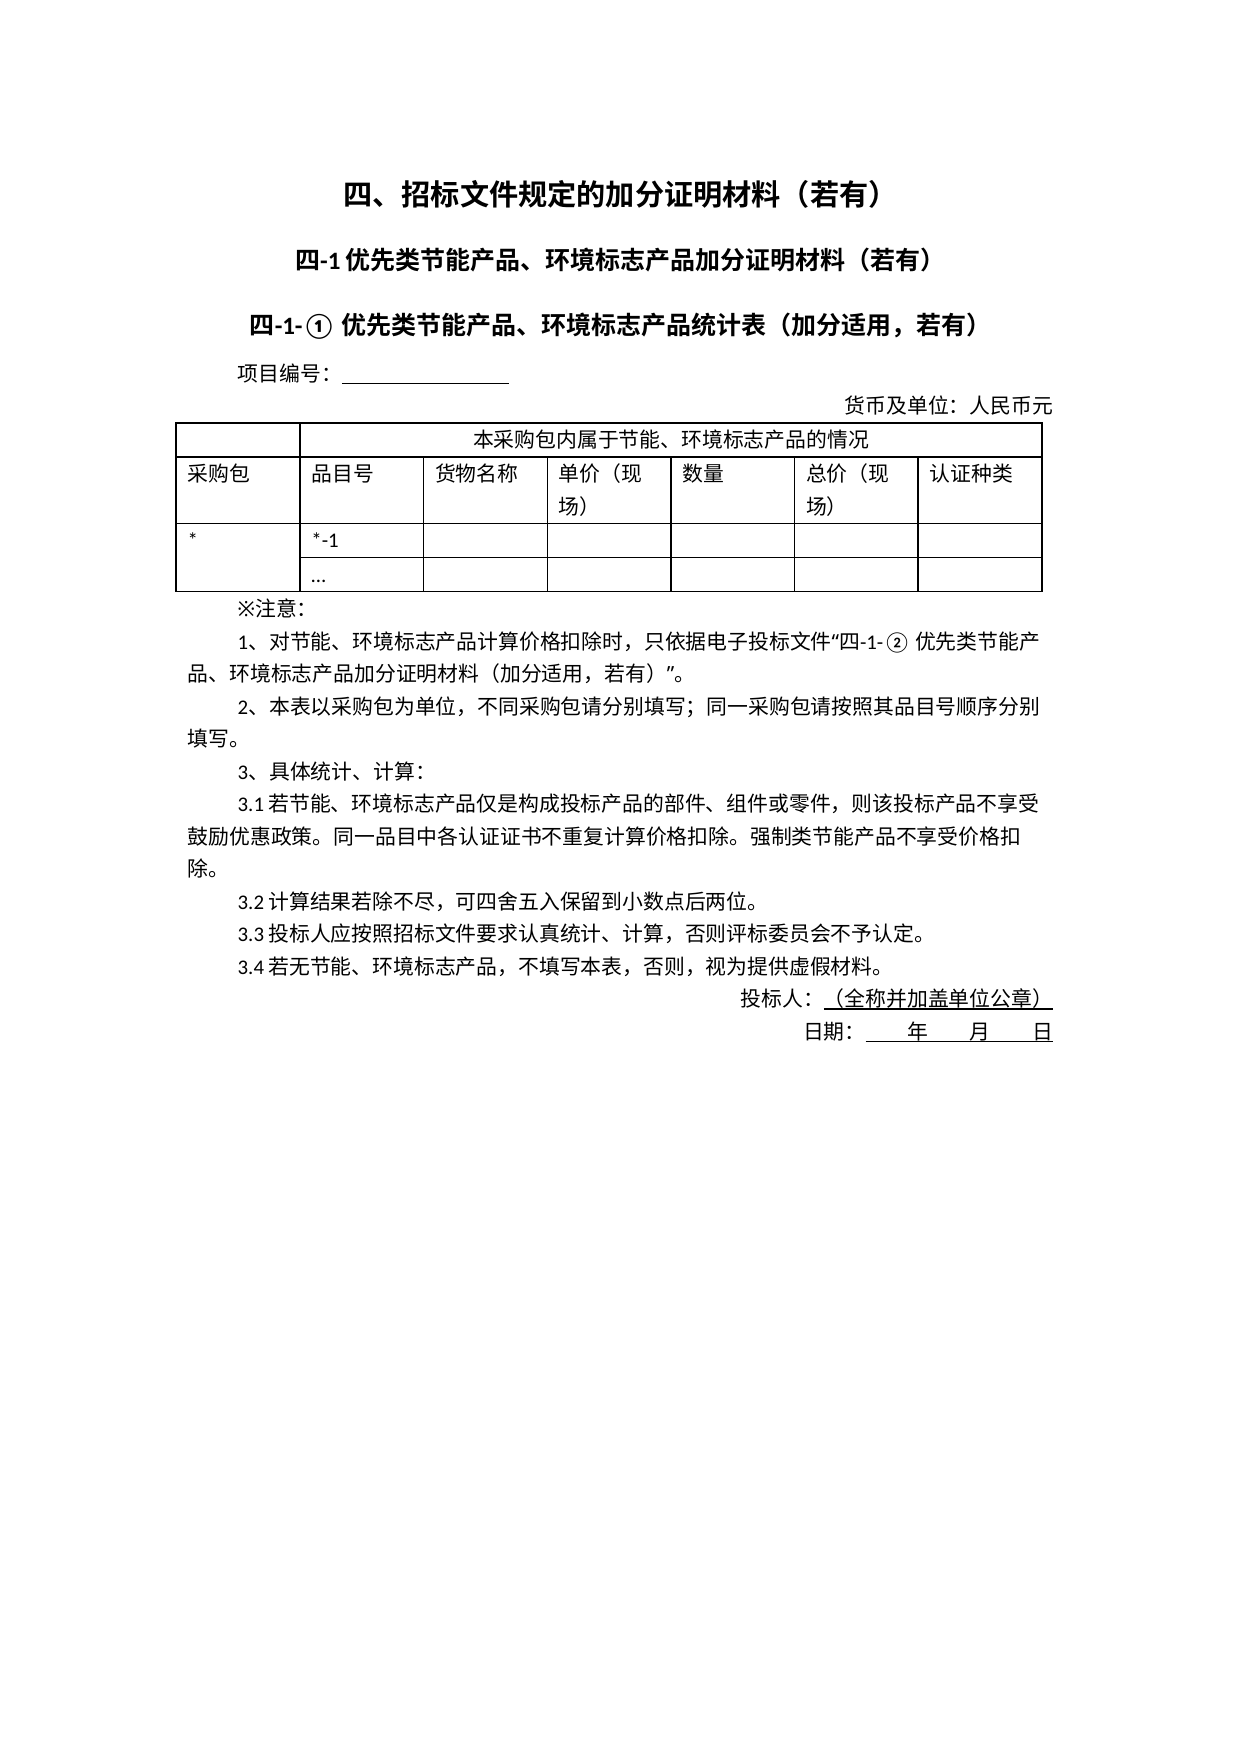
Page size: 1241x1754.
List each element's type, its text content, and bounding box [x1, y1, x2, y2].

table_cell … [301, 558, 423, 591]
table_cell * [177, 524, 299, 591]
text 四-1优先类节能产品、环境标志产品加分证明材料（若有） [187, 227, 1053, 292]
table_cell 品目号 [301, 458, 423, 523]
table_cell [795, 524, 917, 557]
text 3.1若节能、环境标志产品仅是构成投标产品的部件、组件或零件，则该投标产品不享受鼓励优惠政策。同一品目中各认证证书不重复计算价格扣除。强制类节能产品不享受价格扣除。 [187, 787, 1053, 885]
table_cell 认证种类 [919, 458, 1041, 523]
table_cell 货物名称 [424, 458, 547, 523]
table_cell [672, 558, 794, 591]
table_cell 采购包 [177, 458, 299, 523]
table_header 本采购包内属于节能、环境标志产品的情况 [301, 424, 1041, 456]
table_header [177, 424, 299, 456]
table_cell 总价（现场） [795, 458, 917, 523]
text 2、本表以采购包为单位，不同采购包请分别填写；同一采购包请按照其品目号顺序分别填写。 [187, 690, 1053, 755]
text 3、具体统计、计算： [187, 755, 1053, 787]
table_cell [424, 558, 547, 591]
table_cell [672, 524, 794, 557]
table_cell [548, 524, 670, 557]
text 货币及单位：人民币元 [187, 389, 1053, 422]
table_cell [919, 524, 1041, 557]
table_cell 数量 [672, 458, 794, 523]
table_cell [424, 524, 547, 557]
text ※注意： [187, 592, 1053, 625]
text 3.2计算结果若除不尽，可四舍五入保留到小数点后两位。 [187, 885, 1053, 917]
table_cell [548, 558, 670, 591]
text 3.3投标人应按照招标文件要求认真统计、计算，否则评标委员会不予认定。 [187, 917, 1053, 950]
table_cell [795, 558, 917, 591]
table_cell 单价（现场） [548, 458, 670, 523]
table_cell [919, 558, 1041, 591]
text 四、招标文件规定的加分证明材料（若有） [187, 162, 1053, 227]
table_cell *-1 [301, 524, 423, 557]
text 投标人：（全称并加盖单位公章） [187, 982, 1053, 1015]
text 1、对节能、环境标志产品计算价格扣除时，只依据电子投标文件“四-1-②优先类节能产品、环境标志产品加分证明材料（加分适用，若有）”。 [187, 625, 1053, 690]
text 项目编号： [187, 357, 1053, 389]
text 3.4若无节能、环境标志产品，不填写本表，否则，视为提供虚假材料。 [187, 950, 1053, 982]
text 四-1-①优先类节能产品、环境标志产品统计表（加分适用，若有） [187, 292, 1053, 357]
text 日期： 年 月 日 [187, 1015, 1053, 1047]
